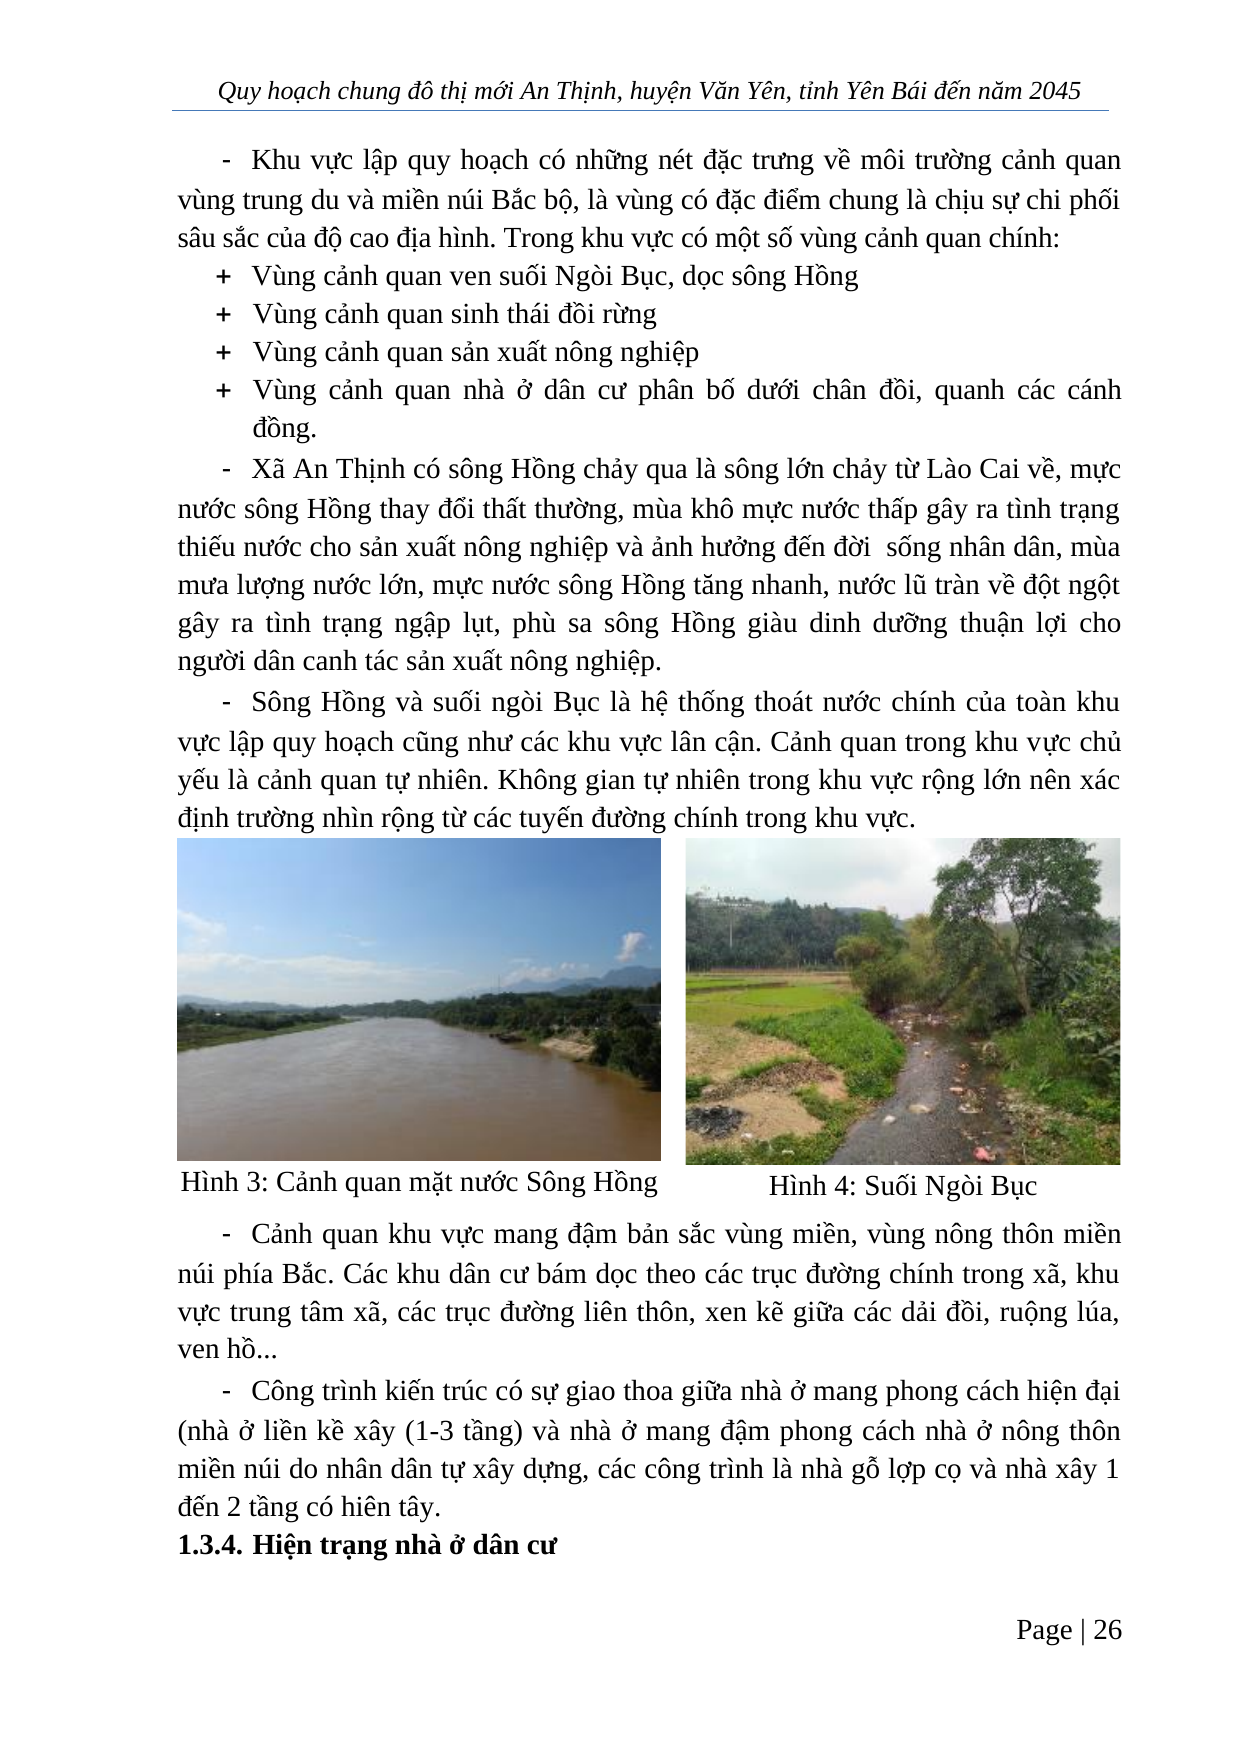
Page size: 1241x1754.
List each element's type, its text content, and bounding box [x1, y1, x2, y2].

picture [177, 838, 661, 1161]
list Vùng cảnh quan sản xuất nông nghiệp [215, 334, 1122, 368]
list Công trình kiến trúc có sự giao thoa giữa nhà ở mang phong cách hiện đại (nhà ở liền kề xây (1-3 tầng) và nhà ở mang đậm phong cách nhà ở nông thôn miền núi do nhân dân tự xây dựng, các công trình là nhà gỗ lợp cọ và nhà xây 1 đến 2 tầng có hiên tây. [177, 1369, 1122, 1523]
table_header Hình 4: Suối Ngòi Bục [673, 838, 1133, 1212]
list Sông Hồng và suối ngòi Bục là hệ thống thoát nước chính của toàn khu vực lập quy hoạch cũng như các khu vực lân cận. Cảnh quan trong khu vực chủ yếu là cảnh quan tự nhiên. Không gian tự nhiên trong khu vực rộng lớn nên xác định trường nhìn rộng từ các tuyến đường chính trong khu vực. [177, 681, 1122, 834]
list Cảnh quan khu vực mang đậm bản sắc vùng miền, vùng nông thôn miền núi phía Bắc. Các khu dân cư bám dọc theo các trục đường chính trong xã, khu vực trung tâm xã, các trục đường liên thôn, xen kẽ giữa các dải đồi, ruộng lúa, ven hồ... [177, 1212, 1122, 1365]
table_header Hình 3: Cảnh quan mặt nước Sông Hồng [166, 838, 673, 1212]
list Vùng cảnh quan ven suối Ngòi Bục, dọc sông Hồng [215, 258, 1122, 292]
list Vùng cảnh quan nhà ở dân cư phân bố dưới chân đồi, quanh các cánh đồng. [215, 372, 1122, 443]
picture [685, 838, 1121, 1165]
list Hiện trạng nhà ở dân cư [177, 1527, 1122, 1560]
list Vùng cảnh quan sinh thái đồi rừng [215, 296, 1122, 330]
list Khu vực lập quy hoạch có những nét đặc trưng về môi trường cảnh quan vùng trung du và miền núi Bắc bộ, là vùng có đặc điểm chung là chịu sự chi phối sâu sắc của độ cao địa hình. Trong khu vực có một số vùng cảnh quan chính: [177, 138, 1122, 254]
list Xã An Thịnh có sông Hồng chảy qua là sông lớn chảy từ Lào Cai về, mực nước sông Hồng thay đổi thất thường, mùa khô mực nước thấp gây ra tình trạng thiếu nước cho sản xuất nông nghiệp và ảnh hưởng đến đời sống nhân dân, mùa mưa lượng nước lớn, mực nước sông Hồng tăng nhanh, nước lũ tràn về đột ngột gây ra tình trạng ngập lụt, phù sa sông Hồng giàu dinh dưỡng thuận lợi cho người dân canh tác sản xuất nông nghiệp. [177, 448, 1122, 676]
